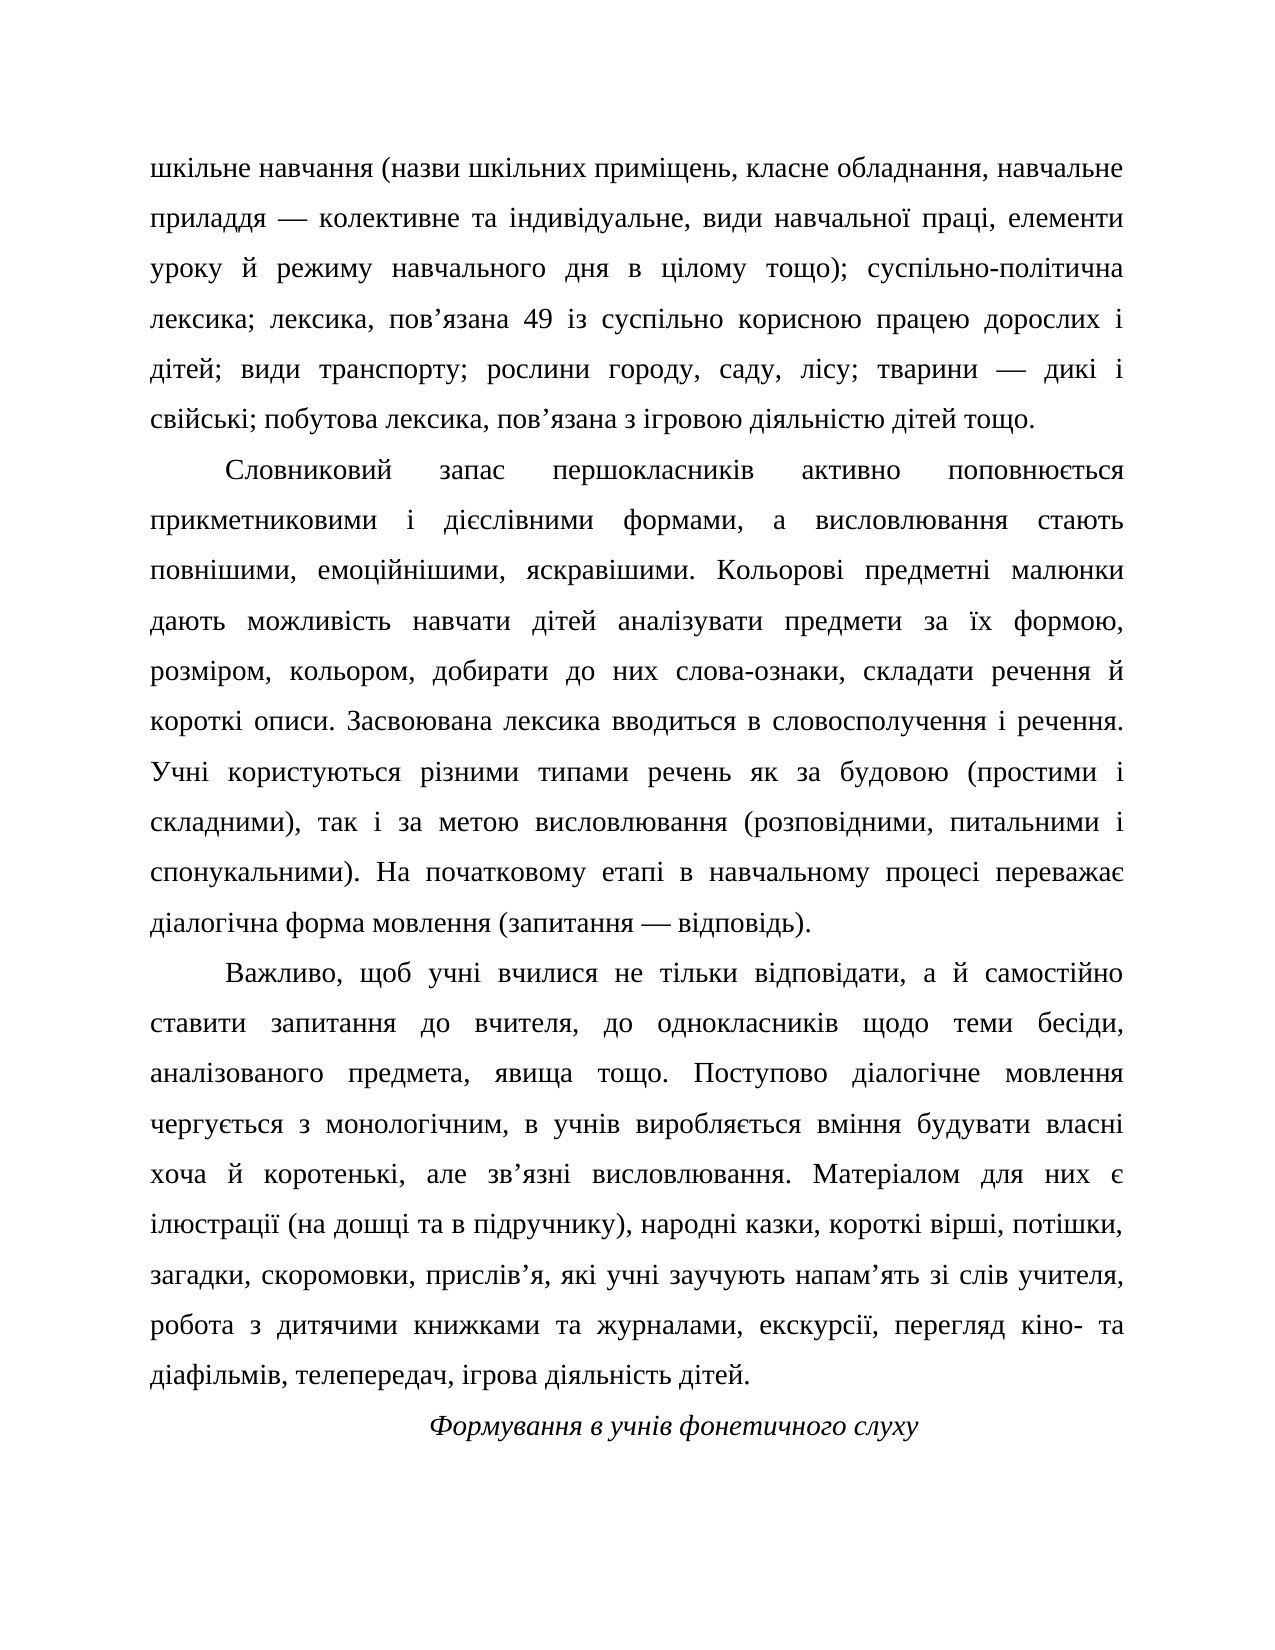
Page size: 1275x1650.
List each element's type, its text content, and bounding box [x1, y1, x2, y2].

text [150, 150, 1125, 435]
text Словниковий запас першокласників активно поповнюється прикметниковими і дієслівними формами, а висловлювання стають повнішими, емоційнішими, яскравішими. Кольорові предметні малюнки дають можливість навчати дітей аналізувати предмети за їх формою, розміром, кольором, добирати до них слова-ознаки, складати речення й короткі описи. Засвоювана лексика вводиться в словосполучення і речення. Учні користуються різними типами речень як за будовою (простими і складними), так і за метою висловлювання (розповідними, питальними і спонукальними). На початковому етапі в навчальному процесі переважає діалогічна форма мовлення (запитання — відповідь). [150, 452, 1125, 938]
text Важливо, щоб учні вчилися не тільки відповідати, а й самостійно ставити запитання до вчителя, до однокласників щодо теми бесіди, аналізованого предмета, явища тощо. Поступово діалогічне мовлення чергується з монологічним, в учнів виробляється вміння будувати власні хоча й коротенькі, але зв’язні висловлювання. Матеріалом для них є ілюстрації (на дошці та в підручнику), народні казки, короткі вірші, потішки, загадки, скоромовки, прислів’я, які учні заучують напам’ять зі слів учителя, робота з дитячими книжками та журналами, екскурсії, перегляд кіно- та діафільмів, телепередач, ігрова діяльність дітей. [150, 955, 1125, 1391]
text Формування в учнів фонетичного слуху [150, 1408, 1125, 1441]
